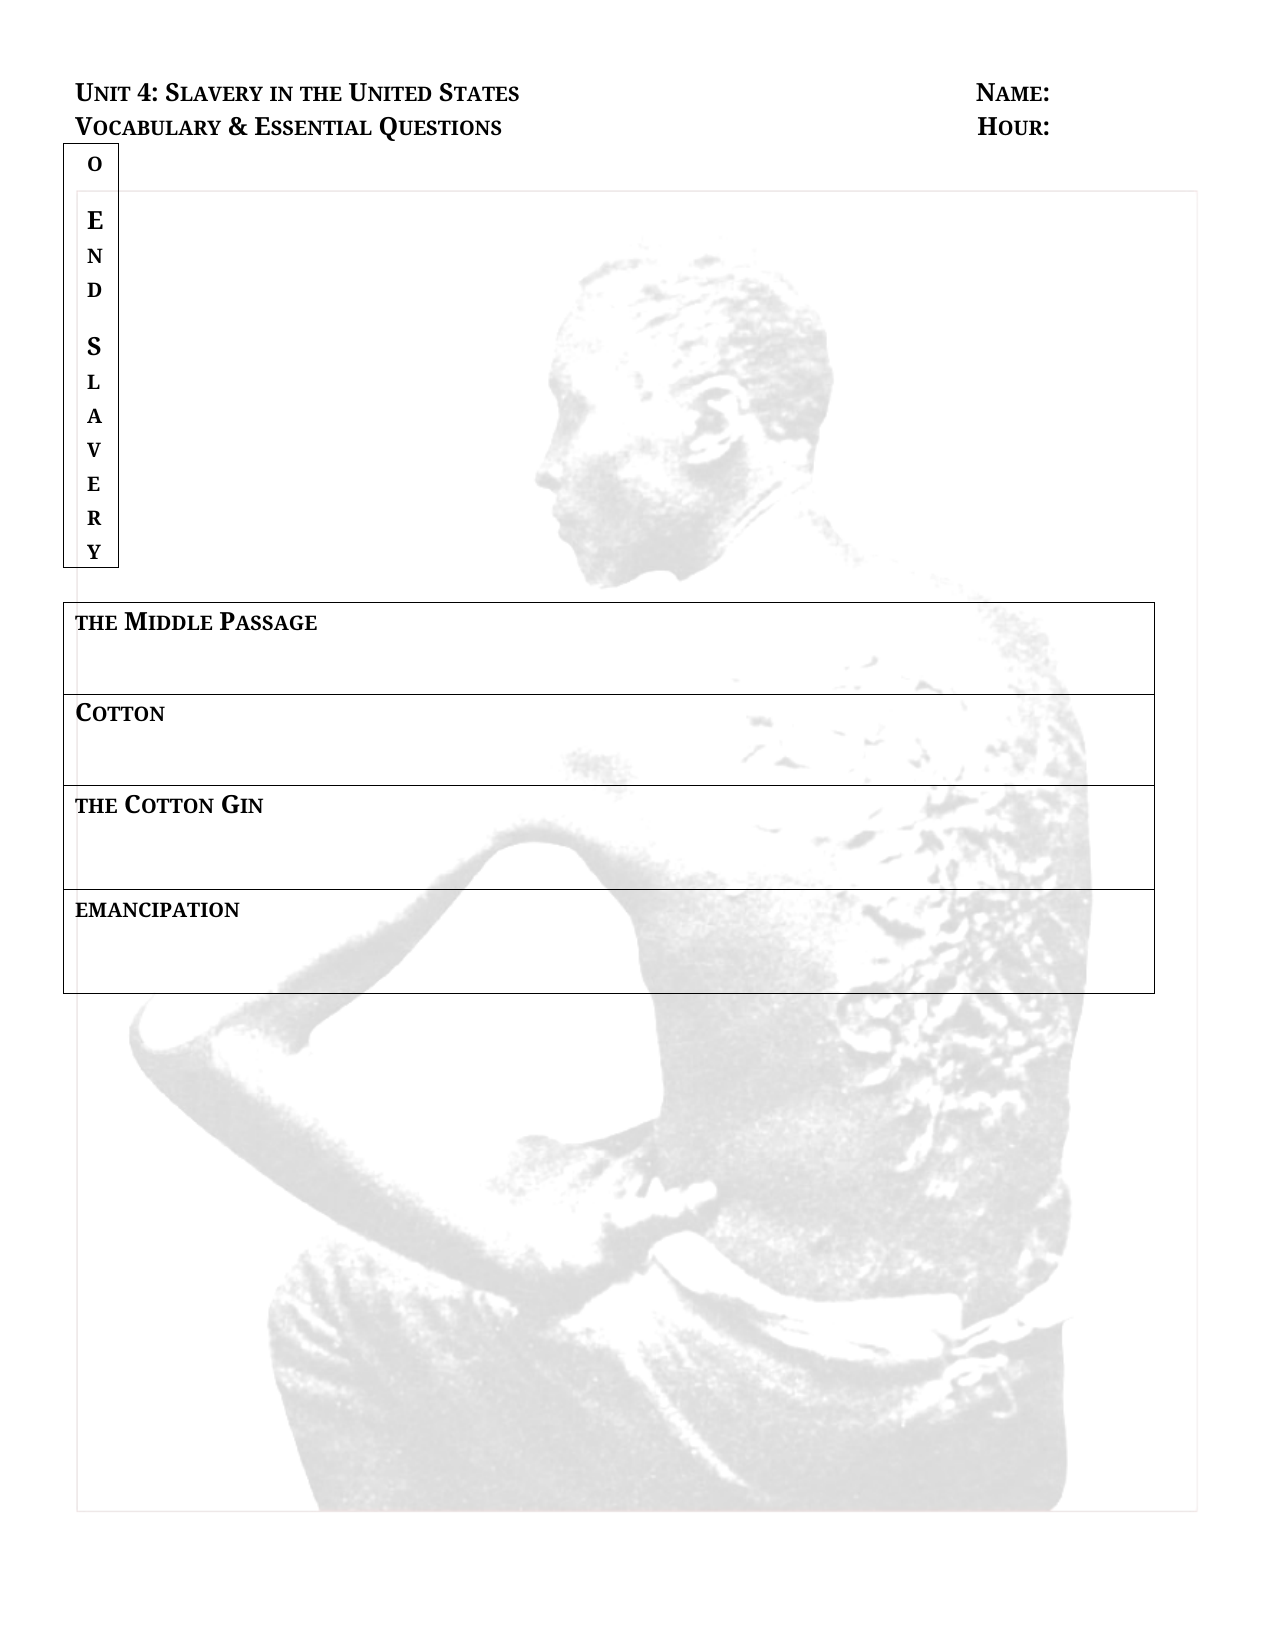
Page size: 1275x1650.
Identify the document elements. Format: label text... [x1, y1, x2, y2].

table_cell emancipation [64, 890, 1154, 993]
table_cell Cotton [64, 695, 1154, 785]
table_cell the Cotton Gin [64, 786, 1154, 889]
table_header the Middle Passage [64, 603, 1154, 694]
